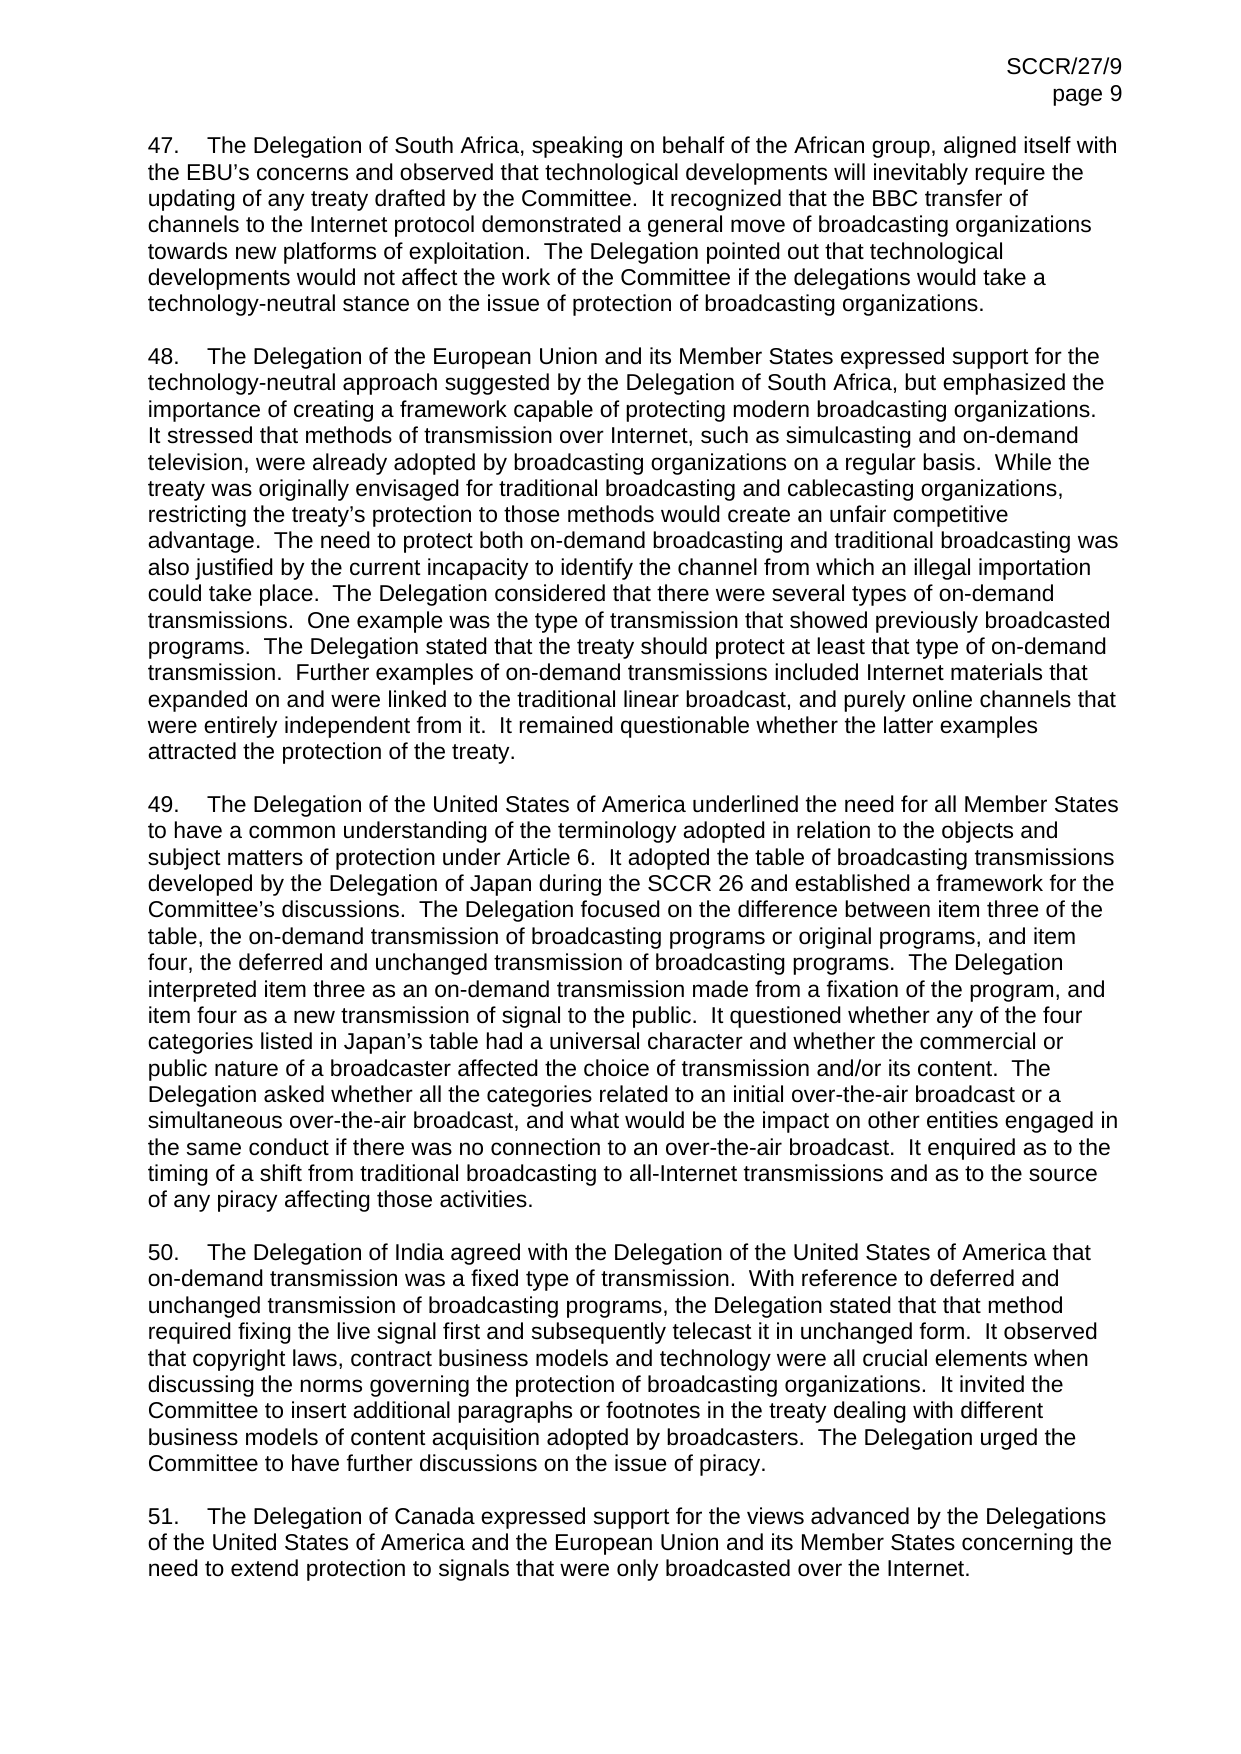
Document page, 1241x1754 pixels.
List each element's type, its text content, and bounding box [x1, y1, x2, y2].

list The Delegation of South Africa, speaking on behalf of the African group, aligned itself with the EBU’s concerns and observed that technological developments will inevitably require the updating of any treaty drafted by the Committee. It recognized that the BBC transfer of channels to the Internet protocol demonstrated a general move of broadcasting organizations towards new platforms of exploitation. The Delegation pointed out that technological developments would not affect the work of the Committee if the delegations would take a technology-neutral stance on the issue of protection of broadcasting organizations. [148, 132, 1122, 317]
list The Delegation of the United States of America underlined the need for all Member States to have a common understanding of the terminology adopted in relation to the objects and subject matters of protection under Article 6. It adopted the table of broadcasting transmissions developed by the Delegation of Japan during the SCCR 26 and established a framework for the Committee’s discussions. The Delegation focused on the difference between item three of the table, the on-demand transmission of broadcasting programs or original programs, and item four, the deferred and unchanged transmission of broadcasting programs. The Delegation interpreted item three as an on-demand transmission made from a fixation of the program, and item four as a new transmission of signal to the public. It questioned whether any of the four categories listed in Japan’s table had a universal character and whether the commercial or public nature of a broadcaster affected the choice of transmission and/or its content. The Delegation asked whether all the categories related to an initial over-the-air broadcast or a simultaneous over-the-air broadcast, and what would be the impact on other entities engaged in the same conduct if there was no connection to an over-the-air broadcast. It enquired as to the timing of a shift from traditional broadcasting to all-Internet transmissions and as to the source of any piracy affecting those activities. [148, 791, 1122, 1213]
list The Delegation of the European Union and its Member States expressed support for the technology-neutral approach suggested by the Delegation of South Africa, but emphasized the importance of creating a framework capable of protecting modern broadcasting organizations. It stressed that methods of transmission over Internet, such as simulcasting and on-demand television, were already adopted by broadcasting organizations on a regular basis. While the treaty was originally envisaged for traditional broadcasting and cablecasting organizations, restricting the treaty’s protection to those methods would create an unfair competitive advantage. The need to protect both on-demand broadcasting and traditional broadcasting was also justified by the current incapacity to identify the channel from which an illegal importation could take place. The Delegation considered that there were several types of on-demand transmissions. One example was the type of transmission that showed previously broadcasted programs. The Delegation stated that the treaty should protect at least that type of on-demand transmission. Further examples of on-demand transmissions included Internet materials that expanded on and were linked to the traditional linear broadcast, and purely online channels that were entirely independent from it. It remained questionable whether the latter examples attracted the protection of the treaty. [148, 343, 1122, 765]
list The Delegation of Canada expressed support for the views advanced by the Delegations of the United States of America and the European Union and its Member States concerning the need to extend protection to signals that were only broadcasted over the Internet. [148, 1503, 1122, 1582]
list The Delegation of India agreed with the Delegation of the United States of America that on-demand transmission was a fixed type of transmission. With reference to deferred and unchanged transmission of broadcasting programs, the Delegation stated that that method required fixing the live signal first and subsequently telecast it in unchanged form. It observed that copyright laws, contract business models and technology were all crucial elements when discussing the norms governing the protection of broadcasting organizations. It invited the Committee to insert additional paragraphs or footnotes in the treaty dealing with different business models of content acquisition adopted by broadcasters. The Delegation urged the Committee to have further discussions on the issue of piracy. [148, 1239, 1122, 1476]
